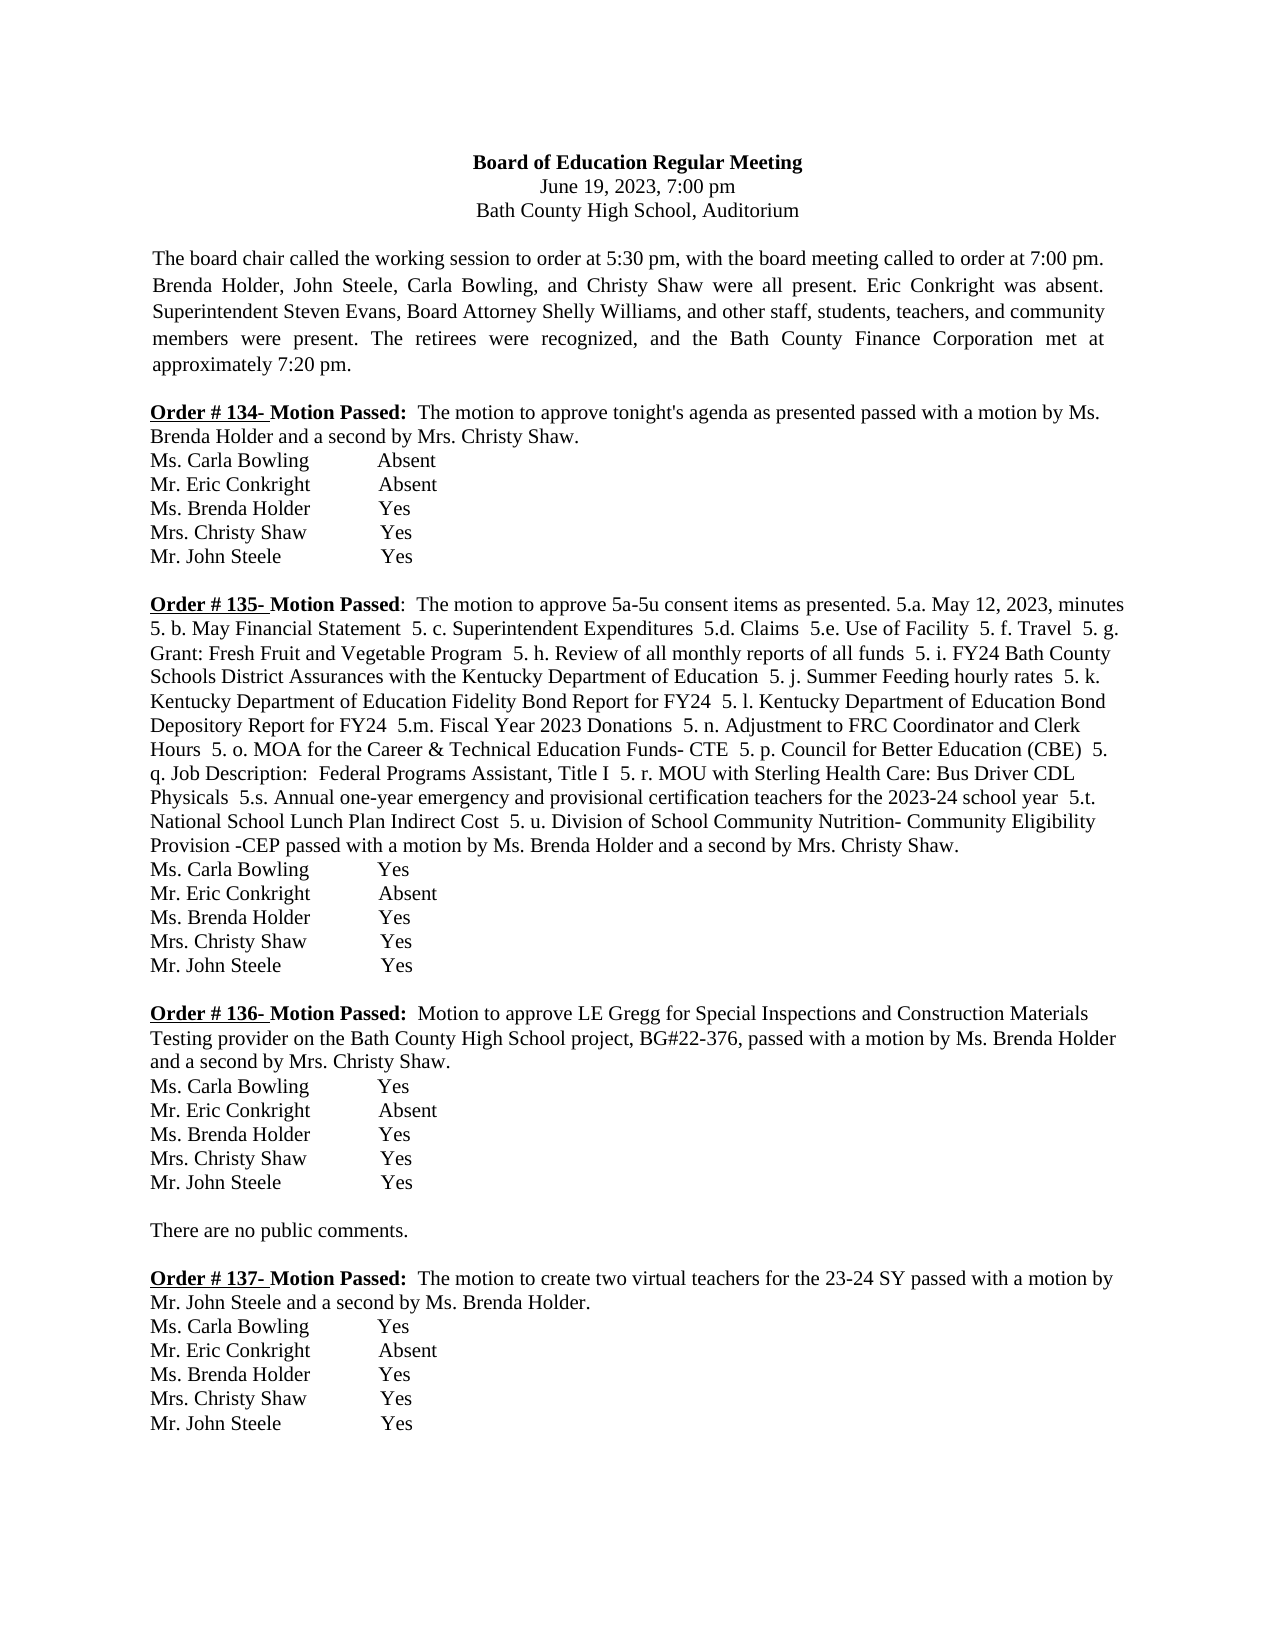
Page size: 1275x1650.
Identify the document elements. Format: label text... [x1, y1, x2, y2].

text June 19, 2023, 7:00 pm [150, 174, 1125, 198]
text Ms. Carla Bowling Yes [150, 1314, 1125, 1338]
text Ms. Brenda Holder Yes [150, 496, 1125, 520]
text Mr. John Steele Yes [150, 953, 1125, 977]
text Mrs. Christy Shaw Yes [150, 929, 1125, 953]
text Mr. Eric Conkright Absent [150, 1338, 1125, 1362]
text Ms. Brenda Holder Yes [150, 905, 1125, 929]
text Mr. John Steele Yes [150, 544, 1125, 568]
text Ms. Carla Bowling Yes [150, 1073, 1125, 1098]
text Mrs. Christy Shaw Yes [150, 1386, 1125, 1410]
text Ms. Carla Bowling Yes [150, 857, 1125, 881]
text Ms. Brenda Holder Yes [150, 1122, 1125, 1146]
text Mrs. Christy Shaw Yes [150, 520, 1125, 544]
text Mr. Eric Conkright Absent [150, 881, 1125, 905]
text The board chair called the working session to order at 5:30 pm, with the board meeting called to order at 7:00 pm. Brenda Holder, John Steele, Carla Bowling, and Christy Shaw were all present. Eric Conkright was absent. Superintendent Steven Evans, Board Attorney Shelly Williams, and other staff, students, teachers, and community members were present. The retirees were recognized, and the Bath County Finance Corporation met at approximately 7:20 pm. [152, 246, 1106, 376]
text Order # 135- Motion Passed: The motion to approve 5a-5u consent items as presented. 5.a. May 12, 2023, minutes 5. b. May Financial Statement 5. c. Superintendent Expenditures 5.d. Claims 5.e. Use of Facility 5. f. Travel 5. g. Grant: Fresh Fruit and Vegetable Program 5. h. Review of all monthly reports of all funds 5. i. FY24 Bath County Schools District Assurances with the Kentucky Department of Education 5. j. Summer Feeding hourly rates 5. k. Kentucky Department of Education Fidelity Bond Report for FY24 5. l. Kentucky Department of Education Bond Depository Report for FY24 5.m. Fiscal Year 2023 Donations 5. n. Adjustment to FRC Coordinator and Clerk Hours 5. o. MOA for the Career & Technical Education Funds- CTE 5. p. Council for Better Education (CBE) 5. q. Job Description: Federal Programs Assistant, Title I 5. r. MOU with Sterling Health Care: Bus Driver CDL Physicals 5.s. Annual one-year emergency and provisional certification teachers for the 2023-24 school year 5.t. National School Lunch Plan Indirect Cost 5. u. Division of School Community Nutrition- Community Eligibility Provision -CEP passed with a motion by Ms. Brenda Holder and a second by Mrs. Christy Shaw. [150, 592, 1125, 857]
text Board of Education Regular Meeting [150, 150, 1125, 174]
text There are no public comments. [150, 1218, 1125, 1242]
text Mr. John Steele Yes [150, 1410, 1125, 1434]
text Ms. Carla Bowling Absent [150, 448, 1125, 472]
text Order # 134- Motion Passed: The motion to approve tonight's agenda as presented passed with a motion by Ms. Brenda Holder and a second by Mrs. Christy Shaw. [150, 400, 1125, 448]
text Ms. Brenda Holder Yes [150, 1362, 1125, 1386]
text Mr. John Steele Yes [150, 1170, 1125, 1194]
text Mrs. Christy Shaw Yes [150, 1146, 1125, 1170]
text Bath County High School, Auditorium [150, 198, 1125, 222]
text Order # 136- Motion Passed: Motion to approve LE Gregg for Special Inspections and Construction Materials Testing provider on the Bath County High School project, BG#22-376, passed with a motion by Ms. Brenda Holder and a second by Mrs. Christy Shaw. [150, 1001, 1125, 1073]
text Mr. Eric Conkright Absent [150, 1098, 1125, 1122]
text Order # 137- Motion Passed: The motion to create two virtual teachers for the 23-24 SY passed with a motion by Mr. John Steele and a second by Ms. Brenda Holder. [150, 1266, 1125, 1314]
text Mr. Eric Conkright Absent [150, 472, 1125, 496]
